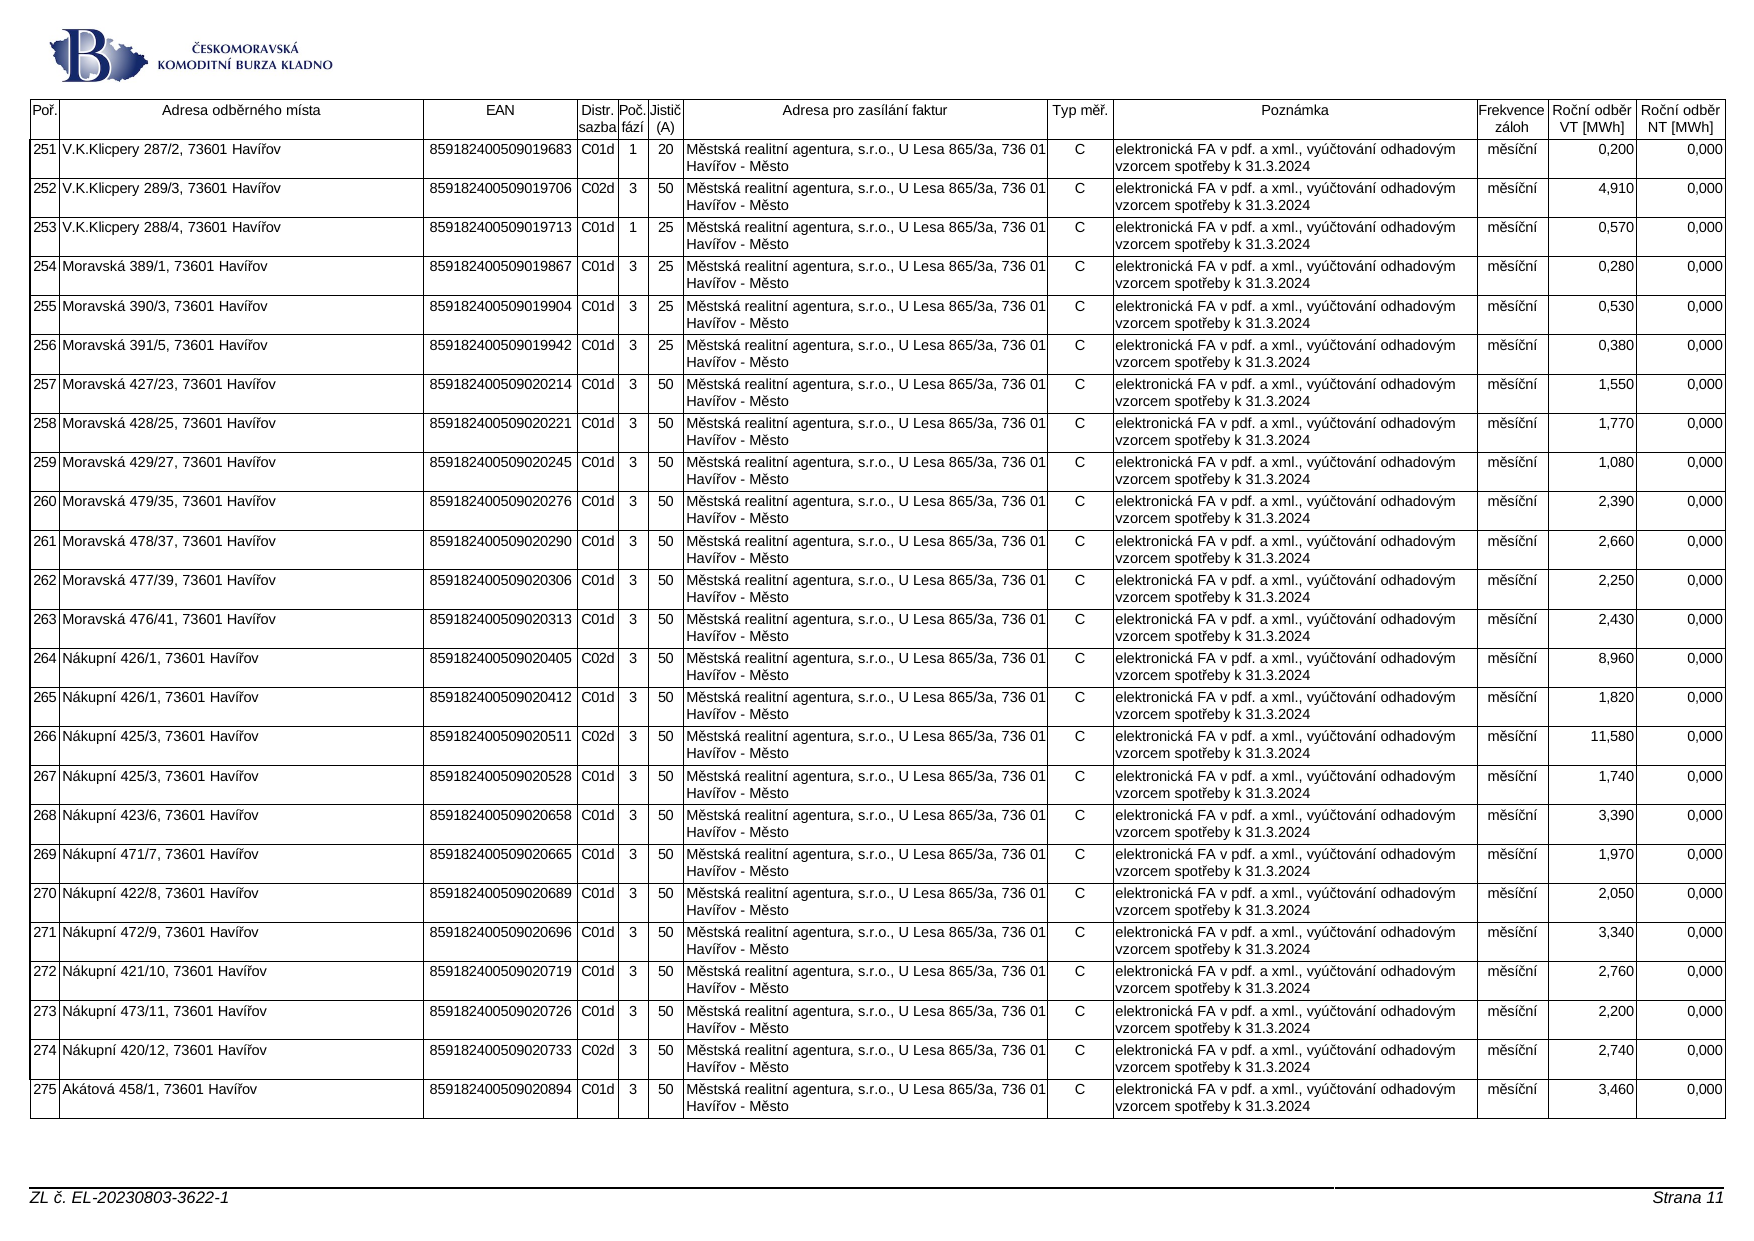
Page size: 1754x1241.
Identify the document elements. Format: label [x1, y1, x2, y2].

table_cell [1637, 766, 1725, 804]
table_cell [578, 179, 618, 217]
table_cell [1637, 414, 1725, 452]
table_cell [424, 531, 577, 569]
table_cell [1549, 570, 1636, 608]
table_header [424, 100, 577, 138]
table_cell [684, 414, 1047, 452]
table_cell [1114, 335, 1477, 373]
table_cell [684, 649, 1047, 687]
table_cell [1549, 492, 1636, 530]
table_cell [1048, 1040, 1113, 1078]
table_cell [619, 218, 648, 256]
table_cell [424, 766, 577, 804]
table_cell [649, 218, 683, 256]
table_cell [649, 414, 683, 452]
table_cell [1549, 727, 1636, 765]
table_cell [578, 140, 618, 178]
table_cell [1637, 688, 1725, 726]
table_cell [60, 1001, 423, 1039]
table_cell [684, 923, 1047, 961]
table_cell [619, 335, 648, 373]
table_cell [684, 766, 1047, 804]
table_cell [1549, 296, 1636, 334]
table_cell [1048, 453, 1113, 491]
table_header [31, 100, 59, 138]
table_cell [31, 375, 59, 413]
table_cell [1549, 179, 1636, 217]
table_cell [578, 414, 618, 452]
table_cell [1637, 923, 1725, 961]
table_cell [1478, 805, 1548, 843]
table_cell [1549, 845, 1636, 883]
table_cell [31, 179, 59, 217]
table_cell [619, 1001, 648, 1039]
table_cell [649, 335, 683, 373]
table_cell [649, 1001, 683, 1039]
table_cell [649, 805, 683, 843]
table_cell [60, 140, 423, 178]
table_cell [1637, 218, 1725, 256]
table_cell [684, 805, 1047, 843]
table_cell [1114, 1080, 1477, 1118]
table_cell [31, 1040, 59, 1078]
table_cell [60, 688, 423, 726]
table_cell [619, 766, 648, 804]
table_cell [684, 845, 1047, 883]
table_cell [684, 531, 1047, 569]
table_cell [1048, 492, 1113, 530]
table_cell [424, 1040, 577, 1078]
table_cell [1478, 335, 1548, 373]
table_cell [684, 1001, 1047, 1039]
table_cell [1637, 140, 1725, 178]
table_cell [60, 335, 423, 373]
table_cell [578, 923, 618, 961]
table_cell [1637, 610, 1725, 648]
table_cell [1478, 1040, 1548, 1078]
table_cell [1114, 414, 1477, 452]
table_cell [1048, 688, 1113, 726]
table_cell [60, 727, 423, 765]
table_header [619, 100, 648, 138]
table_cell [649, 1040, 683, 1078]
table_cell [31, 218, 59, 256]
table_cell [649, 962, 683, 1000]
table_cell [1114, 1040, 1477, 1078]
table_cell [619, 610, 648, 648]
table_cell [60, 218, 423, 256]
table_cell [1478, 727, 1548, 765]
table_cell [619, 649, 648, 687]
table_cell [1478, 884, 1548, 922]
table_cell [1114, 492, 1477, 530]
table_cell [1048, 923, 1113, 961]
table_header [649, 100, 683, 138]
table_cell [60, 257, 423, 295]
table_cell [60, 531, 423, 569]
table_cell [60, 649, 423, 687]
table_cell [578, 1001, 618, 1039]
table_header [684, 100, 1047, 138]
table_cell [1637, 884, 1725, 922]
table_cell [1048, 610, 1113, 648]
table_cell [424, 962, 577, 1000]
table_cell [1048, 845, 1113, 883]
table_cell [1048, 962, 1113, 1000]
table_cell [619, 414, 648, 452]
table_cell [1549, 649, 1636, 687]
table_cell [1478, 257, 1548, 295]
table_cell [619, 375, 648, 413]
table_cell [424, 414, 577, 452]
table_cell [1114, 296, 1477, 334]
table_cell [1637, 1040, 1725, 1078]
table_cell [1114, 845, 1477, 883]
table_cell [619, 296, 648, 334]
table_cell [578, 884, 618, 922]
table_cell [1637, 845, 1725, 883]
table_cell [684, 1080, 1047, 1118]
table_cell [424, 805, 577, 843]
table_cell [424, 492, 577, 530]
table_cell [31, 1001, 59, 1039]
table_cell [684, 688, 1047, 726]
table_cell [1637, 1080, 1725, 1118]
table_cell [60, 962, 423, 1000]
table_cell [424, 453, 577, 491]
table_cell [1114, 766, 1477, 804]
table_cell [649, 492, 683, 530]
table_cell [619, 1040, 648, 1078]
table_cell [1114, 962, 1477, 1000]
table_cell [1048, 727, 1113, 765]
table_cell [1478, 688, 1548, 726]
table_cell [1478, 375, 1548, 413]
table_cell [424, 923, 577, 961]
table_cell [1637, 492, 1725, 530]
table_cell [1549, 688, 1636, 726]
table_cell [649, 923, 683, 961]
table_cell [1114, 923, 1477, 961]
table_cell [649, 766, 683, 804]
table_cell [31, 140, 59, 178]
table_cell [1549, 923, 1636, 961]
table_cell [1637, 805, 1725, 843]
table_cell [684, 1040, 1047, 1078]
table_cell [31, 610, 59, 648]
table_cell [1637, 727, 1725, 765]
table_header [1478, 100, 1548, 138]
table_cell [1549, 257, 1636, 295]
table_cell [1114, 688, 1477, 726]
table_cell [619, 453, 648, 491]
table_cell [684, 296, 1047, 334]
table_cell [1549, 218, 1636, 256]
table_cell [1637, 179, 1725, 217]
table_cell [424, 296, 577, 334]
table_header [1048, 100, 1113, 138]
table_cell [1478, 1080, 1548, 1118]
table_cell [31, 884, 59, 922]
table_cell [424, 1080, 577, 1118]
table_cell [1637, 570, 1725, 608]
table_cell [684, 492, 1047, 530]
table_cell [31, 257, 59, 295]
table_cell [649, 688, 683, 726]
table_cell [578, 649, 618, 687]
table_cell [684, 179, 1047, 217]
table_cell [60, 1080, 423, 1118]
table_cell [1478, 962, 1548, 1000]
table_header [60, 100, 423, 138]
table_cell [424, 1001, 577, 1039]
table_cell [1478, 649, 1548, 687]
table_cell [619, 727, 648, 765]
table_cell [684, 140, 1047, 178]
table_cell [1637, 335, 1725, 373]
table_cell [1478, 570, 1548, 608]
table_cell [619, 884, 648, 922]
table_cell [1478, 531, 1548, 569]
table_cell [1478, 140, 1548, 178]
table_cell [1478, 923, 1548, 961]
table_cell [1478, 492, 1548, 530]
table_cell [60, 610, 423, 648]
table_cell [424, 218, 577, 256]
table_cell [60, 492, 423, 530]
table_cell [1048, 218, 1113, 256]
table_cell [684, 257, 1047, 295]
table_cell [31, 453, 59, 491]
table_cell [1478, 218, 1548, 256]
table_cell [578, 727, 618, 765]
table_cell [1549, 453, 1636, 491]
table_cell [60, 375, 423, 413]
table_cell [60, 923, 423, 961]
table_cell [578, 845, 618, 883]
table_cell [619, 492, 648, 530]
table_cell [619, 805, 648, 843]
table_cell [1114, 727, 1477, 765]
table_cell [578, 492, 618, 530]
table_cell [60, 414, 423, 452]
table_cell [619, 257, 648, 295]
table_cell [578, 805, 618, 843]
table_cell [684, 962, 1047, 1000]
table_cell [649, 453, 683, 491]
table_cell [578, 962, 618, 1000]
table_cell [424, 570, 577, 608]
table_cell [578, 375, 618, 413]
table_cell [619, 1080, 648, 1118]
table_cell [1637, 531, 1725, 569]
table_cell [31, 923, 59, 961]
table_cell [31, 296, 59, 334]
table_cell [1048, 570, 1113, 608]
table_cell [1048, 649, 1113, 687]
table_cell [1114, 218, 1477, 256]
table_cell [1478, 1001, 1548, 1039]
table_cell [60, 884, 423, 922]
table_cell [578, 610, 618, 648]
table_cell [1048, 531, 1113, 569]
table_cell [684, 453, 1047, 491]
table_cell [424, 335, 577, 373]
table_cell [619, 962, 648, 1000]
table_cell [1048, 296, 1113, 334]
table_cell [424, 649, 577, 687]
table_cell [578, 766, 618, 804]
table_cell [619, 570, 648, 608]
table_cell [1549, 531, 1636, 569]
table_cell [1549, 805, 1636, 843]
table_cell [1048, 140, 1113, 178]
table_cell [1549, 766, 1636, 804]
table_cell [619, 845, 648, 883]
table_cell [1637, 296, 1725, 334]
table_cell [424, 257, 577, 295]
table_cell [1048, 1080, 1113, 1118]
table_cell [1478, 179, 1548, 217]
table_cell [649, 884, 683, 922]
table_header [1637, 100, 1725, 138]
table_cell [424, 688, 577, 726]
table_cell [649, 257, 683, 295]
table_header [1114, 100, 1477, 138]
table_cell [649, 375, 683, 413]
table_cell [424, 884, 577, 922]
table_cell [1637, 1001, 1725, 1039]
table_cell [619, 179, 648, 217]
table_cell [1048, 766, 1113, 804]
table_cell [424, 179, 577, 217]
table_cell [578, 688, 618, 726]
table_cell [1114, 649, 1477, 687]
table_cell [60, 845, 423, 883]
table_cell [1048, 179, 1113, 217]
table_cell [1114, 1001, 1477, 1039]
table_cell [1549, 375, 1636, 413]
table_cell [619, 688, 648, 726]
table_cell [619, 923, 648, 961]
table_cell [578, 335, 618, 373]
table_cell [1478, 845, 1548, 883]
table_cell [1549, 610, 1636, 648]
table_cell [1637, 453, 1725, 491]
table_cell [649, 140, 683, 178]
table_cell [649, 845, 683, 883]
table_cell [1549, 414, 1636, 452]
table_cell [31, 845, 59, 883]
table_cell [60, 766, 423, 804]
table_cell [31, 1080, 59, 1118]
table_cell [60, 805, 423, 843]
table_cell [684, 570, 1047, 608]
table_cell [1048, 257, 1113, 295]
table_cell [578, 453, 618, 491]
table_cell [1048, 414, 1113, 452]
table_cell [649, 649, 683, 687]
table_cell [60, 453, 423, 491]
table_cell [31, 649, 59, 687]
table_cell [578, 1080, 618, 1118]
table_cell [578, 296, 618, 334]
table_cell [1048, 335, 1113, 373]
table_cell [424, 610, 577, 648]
picture [48, 27, 333, 83]
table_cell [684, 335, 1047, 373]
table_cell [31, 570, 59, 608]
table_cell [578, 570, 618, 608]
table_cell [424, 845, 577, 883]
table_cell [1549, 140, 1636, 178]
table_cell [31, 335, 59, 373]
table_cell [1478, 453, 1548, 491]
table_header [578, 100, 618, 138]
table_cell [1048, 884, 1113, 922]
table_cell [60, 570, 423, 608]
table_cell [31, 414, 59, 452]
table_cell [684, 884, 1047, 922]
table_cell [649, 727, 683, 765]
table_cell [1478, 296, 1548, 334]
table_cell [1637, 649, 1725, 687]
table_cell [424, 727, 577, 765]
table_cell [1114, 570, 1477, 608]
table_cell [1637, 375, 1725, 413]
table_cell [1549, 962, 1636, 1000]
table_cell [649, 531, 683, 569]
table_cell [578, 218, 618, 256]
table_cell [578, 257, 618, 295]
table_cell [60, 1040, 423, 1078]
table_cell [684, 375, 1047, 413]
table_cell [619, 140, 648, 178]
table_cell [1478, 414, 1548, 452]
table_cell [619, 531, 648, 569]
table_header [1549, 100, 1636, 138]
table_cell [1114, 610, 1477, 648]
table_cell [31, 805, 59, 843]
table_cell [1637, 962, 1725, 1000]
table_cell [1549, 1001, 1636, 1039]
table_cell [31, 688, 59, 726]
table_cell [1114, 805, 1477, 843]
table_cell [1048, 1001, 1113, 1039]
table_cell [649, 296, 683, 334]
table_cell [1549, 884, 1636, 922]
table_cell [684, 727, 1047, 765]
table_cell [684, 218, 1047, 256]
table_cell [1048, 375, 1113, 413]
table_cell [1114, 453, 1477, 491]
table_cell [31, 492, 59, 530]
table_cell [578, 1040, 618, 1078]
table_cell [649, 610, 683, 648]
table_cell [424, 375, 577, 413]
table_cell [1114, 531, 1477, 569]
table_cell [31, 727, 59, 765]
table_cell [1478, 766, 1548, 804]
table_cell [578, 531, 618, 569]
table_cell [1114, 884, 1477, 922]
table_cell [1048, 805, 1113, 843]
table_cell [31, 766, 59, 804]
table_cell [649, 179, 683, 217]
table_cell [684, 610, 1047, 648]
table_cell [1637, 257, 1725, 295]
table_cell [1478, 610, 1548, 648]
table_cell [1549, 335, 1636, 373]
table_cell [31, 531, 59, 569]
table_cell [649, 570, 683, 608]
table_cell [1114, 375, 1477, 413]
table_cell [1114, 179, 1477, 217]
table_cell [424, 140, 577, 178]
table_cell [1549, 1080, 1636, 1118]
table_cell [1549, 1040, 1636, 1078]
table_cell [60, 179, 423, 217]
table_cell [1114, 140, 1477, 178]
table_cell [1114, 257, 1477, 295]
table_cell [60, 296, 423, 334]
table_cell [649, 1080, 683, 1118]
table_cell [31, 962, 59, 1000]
